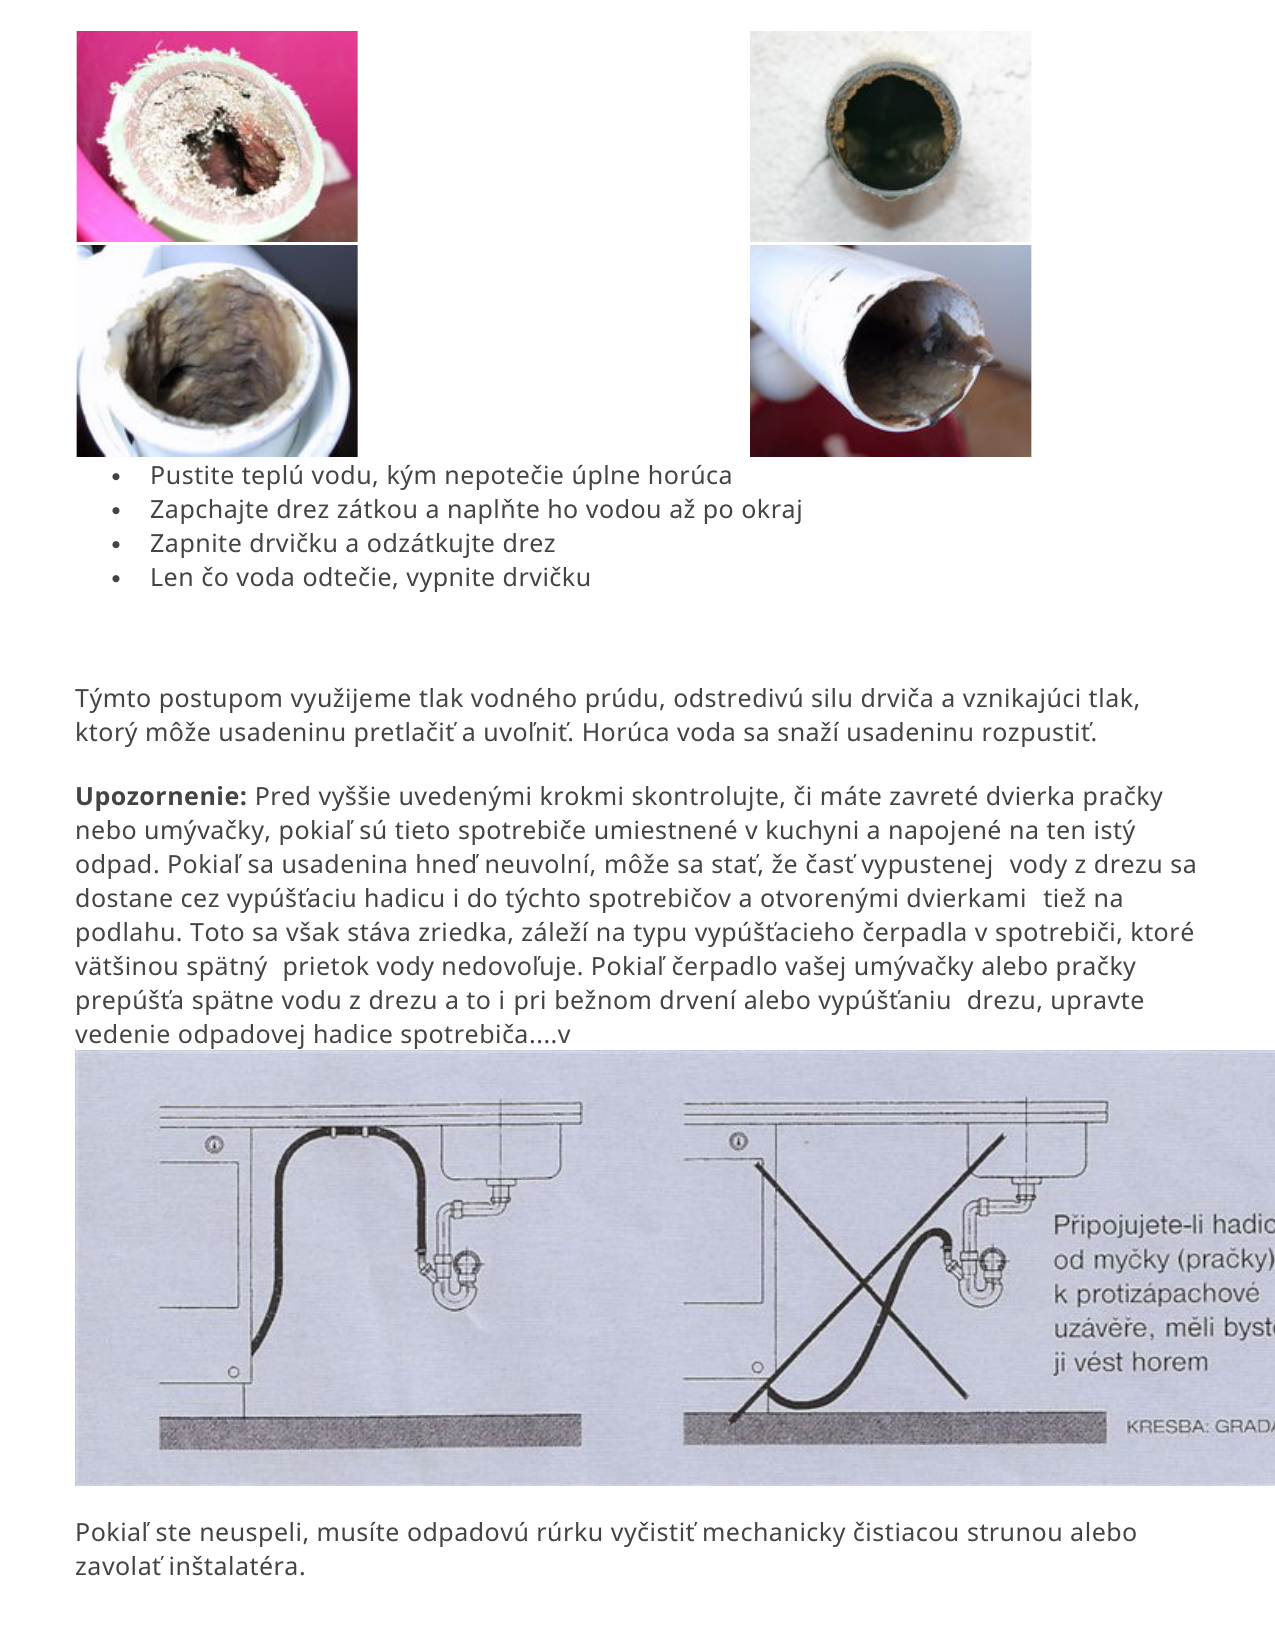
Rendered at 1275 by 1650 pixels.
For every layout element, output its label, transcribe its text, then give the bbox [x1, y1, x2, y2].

table_header [75, 30, 748, 244]
table_cell [75, 244, 748, 458]
text Upozornenie: Pred vyššie uvedenými krokmi skontrolujte, či máte zavreté dvierka pračky nebo umývačky, pokiaľ sú tieto spotrebiče umiestnené v kuchyni a napojené na ten istý odpad. Pokiaľ sa usadenina hneď neuvolní, môže sa stať, že časť vypustenej vody z drezu sa dostane cez vypúšťaciu hadicu i do týchto spotrebičov a otvorenými dvierkami tiež na podlahu. Toto sa však stáva zriedka, záleží na typu vypúšťacieho čerpadla v spotrebiči, ktoré vätšinou spätný prietok vody nedovoľuje. Pokiaľ čerpadlo vašej umývačky alebo pračky prepúšťa spätne vodu z drezu a to i pri bežnom drvení alebo vypúšťaniu drezu, upravte vedenie odpadovej hadice spotrebiča....v [75, 778, 1200, 1050]
list Pustite teplú vodu, kým nepotečie úplne horúca [112, 458, 1200, 492]
picture [75, 1050, 1275, 1486]
picture [76, 31, 358, 242]
list Len čo voda odtečie, vypnite drvičku [112, 560, 1200, 594]
table_cell [749, 244, 1275, 458]
list Zapnite drvičku a odzátkujte drez [112, 526, 1200, 560]
picture [750, 31, 1032, 242]
table_header [749, 30, 1275, 244]
text Týmto postupom využijeme tlak vodného prúdu, odstredivú silu drviča a vznikajúci tlak, ktorý môže usadeninu pretlačiť a uvoľniť. Horúca voda sa snaží usadeninu rozpustiť. [75, 681, 1200, 749]
picture [750, 245, 1032, 457]
list Zapchajte drez zátkou a naplňte ho vodou až po okraj [112, 492, 1200, 526]
picture [76, 245, 358, 457]
text Pokiaľ ste neuspeli, musíte odpadovú rúrku vyčistiť mechanicky čistiacou strunou alebo zavolať inštalatéra. [75, 1514, 1200, 1582]
